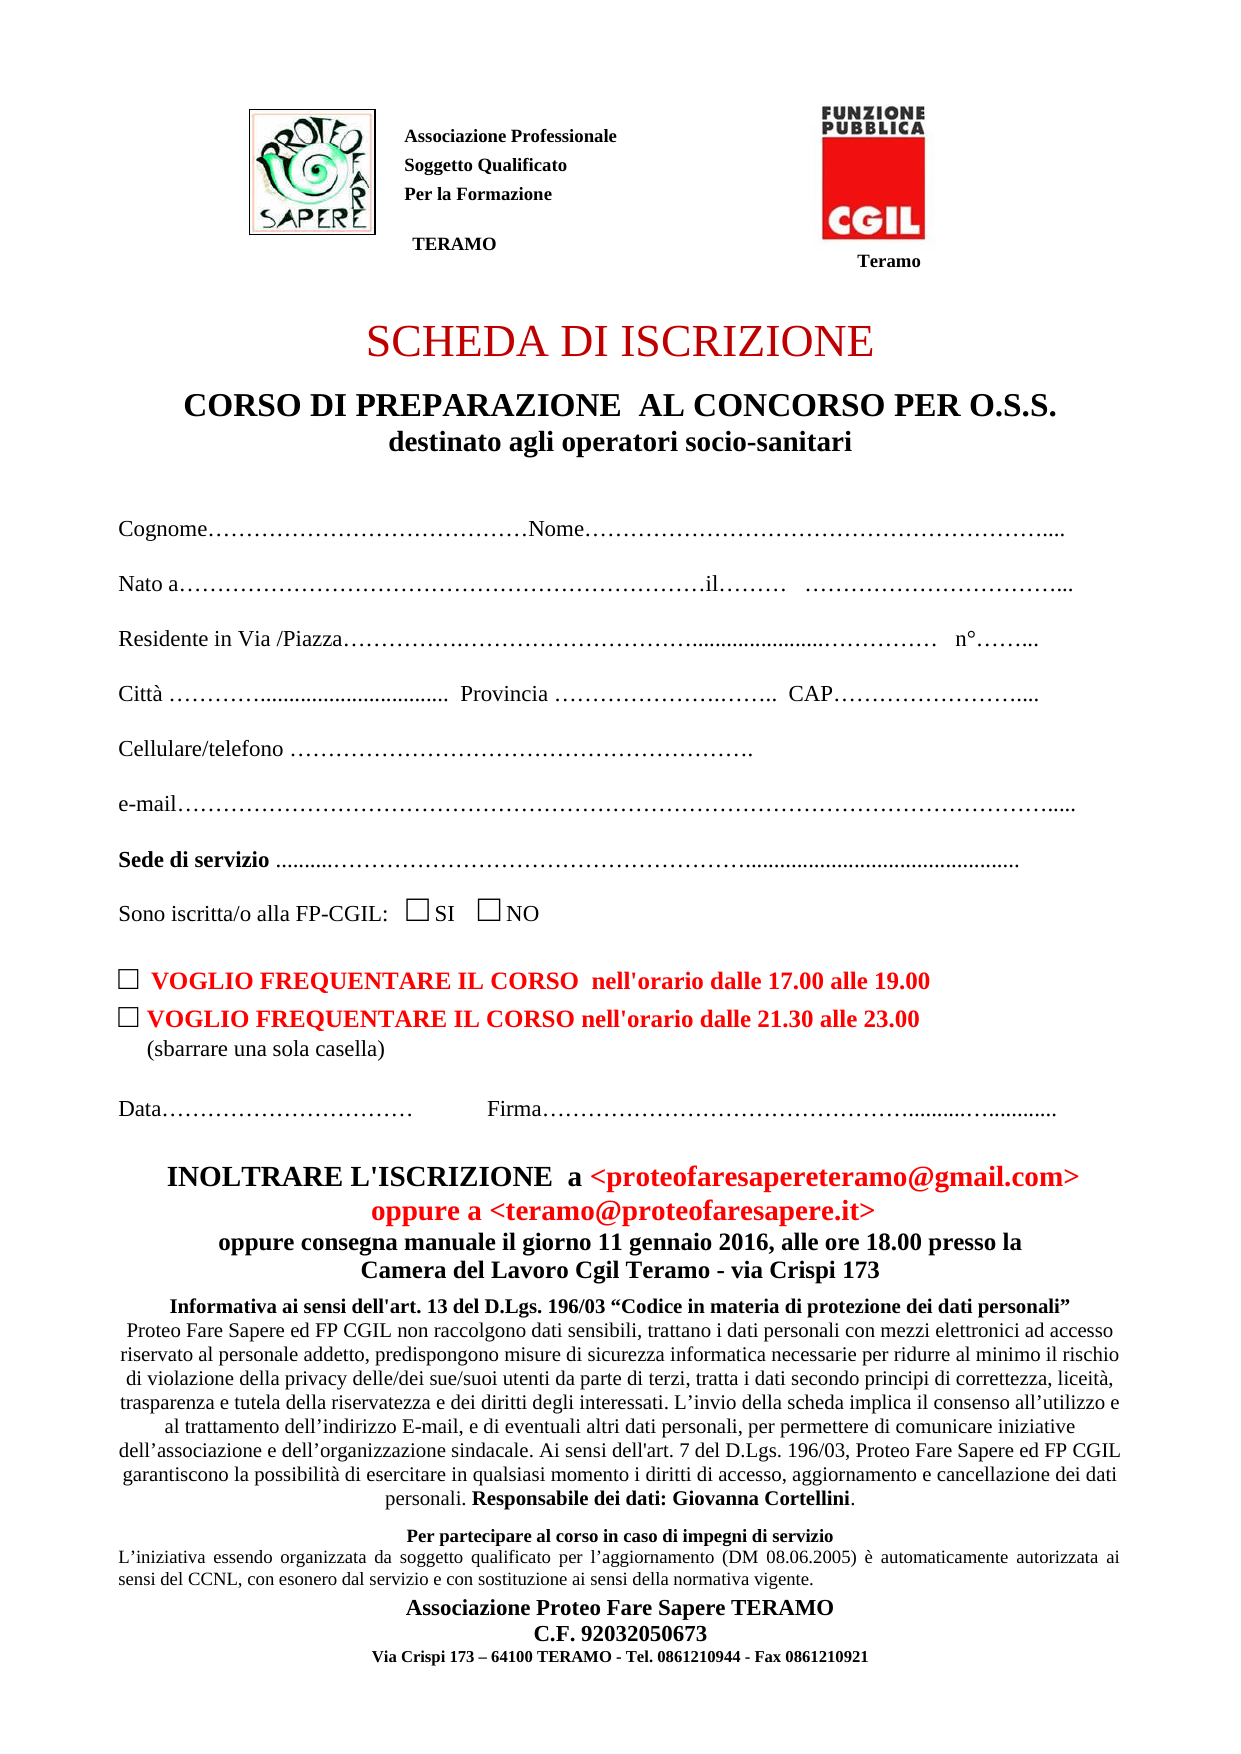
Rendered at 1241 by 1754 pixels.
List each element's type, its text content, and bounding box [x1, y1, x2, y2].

text Residente in Via /Piazza…………….………………………….......................…………… n°……... [118, 625, 1122, 652]
text Cognome……………………………………Nome…………………………………………………….... [118, 515, 1122, 541]
text Cellulare/telefono ……………………………………………………. [118, 735, 1122, 762]
text SCHEDA DI ISCRIZIONE [118, 314, 1122, 366]
text Proteo Fare Sapere ed FP CGIL non raccolgono dati sensibili, trattano i dati personali con mezzi elettronici ad accesso riservato al personale addetto, predispongono misure di sicurezza informatica necessarie per ridurre al minimo il rischio di violazione della privacy delle/dei sue/suoi utenti da parte di terzi, tratta i dati secondo principi di correttezza, liceità, trasparenza e tutela della riservatezza e dei diritti degli interessati. L’invio della scheda implica il consenso all’utilizzo e al trattamento dell’indirizzo E-mail, e di eventuali altri dati personali, per permettere di comunicare iniziative dell’associazione e dell’organizzazione sindacale. Ai sensi dell'art. 7 del D.Lgs. 196/03, Proteo Fare Sapere ed FP CGIL garantiscono la possibilità di esercitare in qualsiasi momento i diritti di accesso, aggiornamento e cancellazione dei dati personali. Responsabile dei dati: Giovanna Cortellini. [118, 1318, 1122, 1510]
text □ VOGLIO FREQUENTARE IL CORSO nell'orario dalle 17.00 alle 19.00 [118, 958, 1128, 997]
picture [250, 110, 374, 234]
table_header Associazione Professionale Soggetto Qualificato Per la Formazione TERAMO [220, 97, 700, 298]
text destinato agli operatori socio-sanitari [118, 424, 1122, 457]
text oppure a <teramo@proteofaresapere.it> [118, 1193, 1128, 1227]
text Sede di servizio ..........………………………………………………................................................ [118, 846, 1122, 872]
text Nato a……………………………………………………………il……… ……………………………... [118, 570, 1122, 596]
picture [796, 96, 950, 250]
text □ VOGLIO FREQUENTARE IL CORSO nell'orario dalle 21.30 alle 23.00 [118, 997, 1128, 1035]
text e-mail……………………………………………………………………………………………………..... [118, 791, 1122, 817]
text oppure consegna manuale il giorno 11 gennaio 2016, alle ore 18.00 presso la Camera del Lavoro Cgil Teramo - via Crispi 173 [177, 1227, 1063, 1284]
text Informativa ai sensi dell'art. 13 del D.Lgs. 196/03 “Codice in materia di protezione dei dati personali” [118, 1294, 1122, 1318]
text Città …………................................. Provincia ………………….…….. CAP…………………….... [118, 680, 1122, 707]
text CORSO DI PREPARAZIONE AL CONCORSO PER O.S.S. [118, 386, 1122, 424]
text (sbarrare una sola casella) [118, 1035, 1122, 1061]
text Sono iscritta/o alla FP-CGIL: □ SI □ NO [118, 886, 1122, 929]
text INOLTRARE L'ISCRIZIONE a <proteofaresapereteramo@gmail.com> [118, 1159, 1128, 1193]
text L’iniziativa essendo organizzata da soggetto qualificato per l’aggiornamento (DM 08.06.2005) è automaticamente autorizzata ai sensi del CCNL, con esonero dal servizio e con sostituzione ai sensi della normativa vigente. [118, 1546, 1122, 1589]
text Data…………………………… Firma…………………………………………..........…............ [118, 1095, 1122, 1121]
text Per partecipare al corso in caso di impegni di servizio [118, 1524, 1122, 1546]
table_header Teramo [700, 97, 1021, 298]
